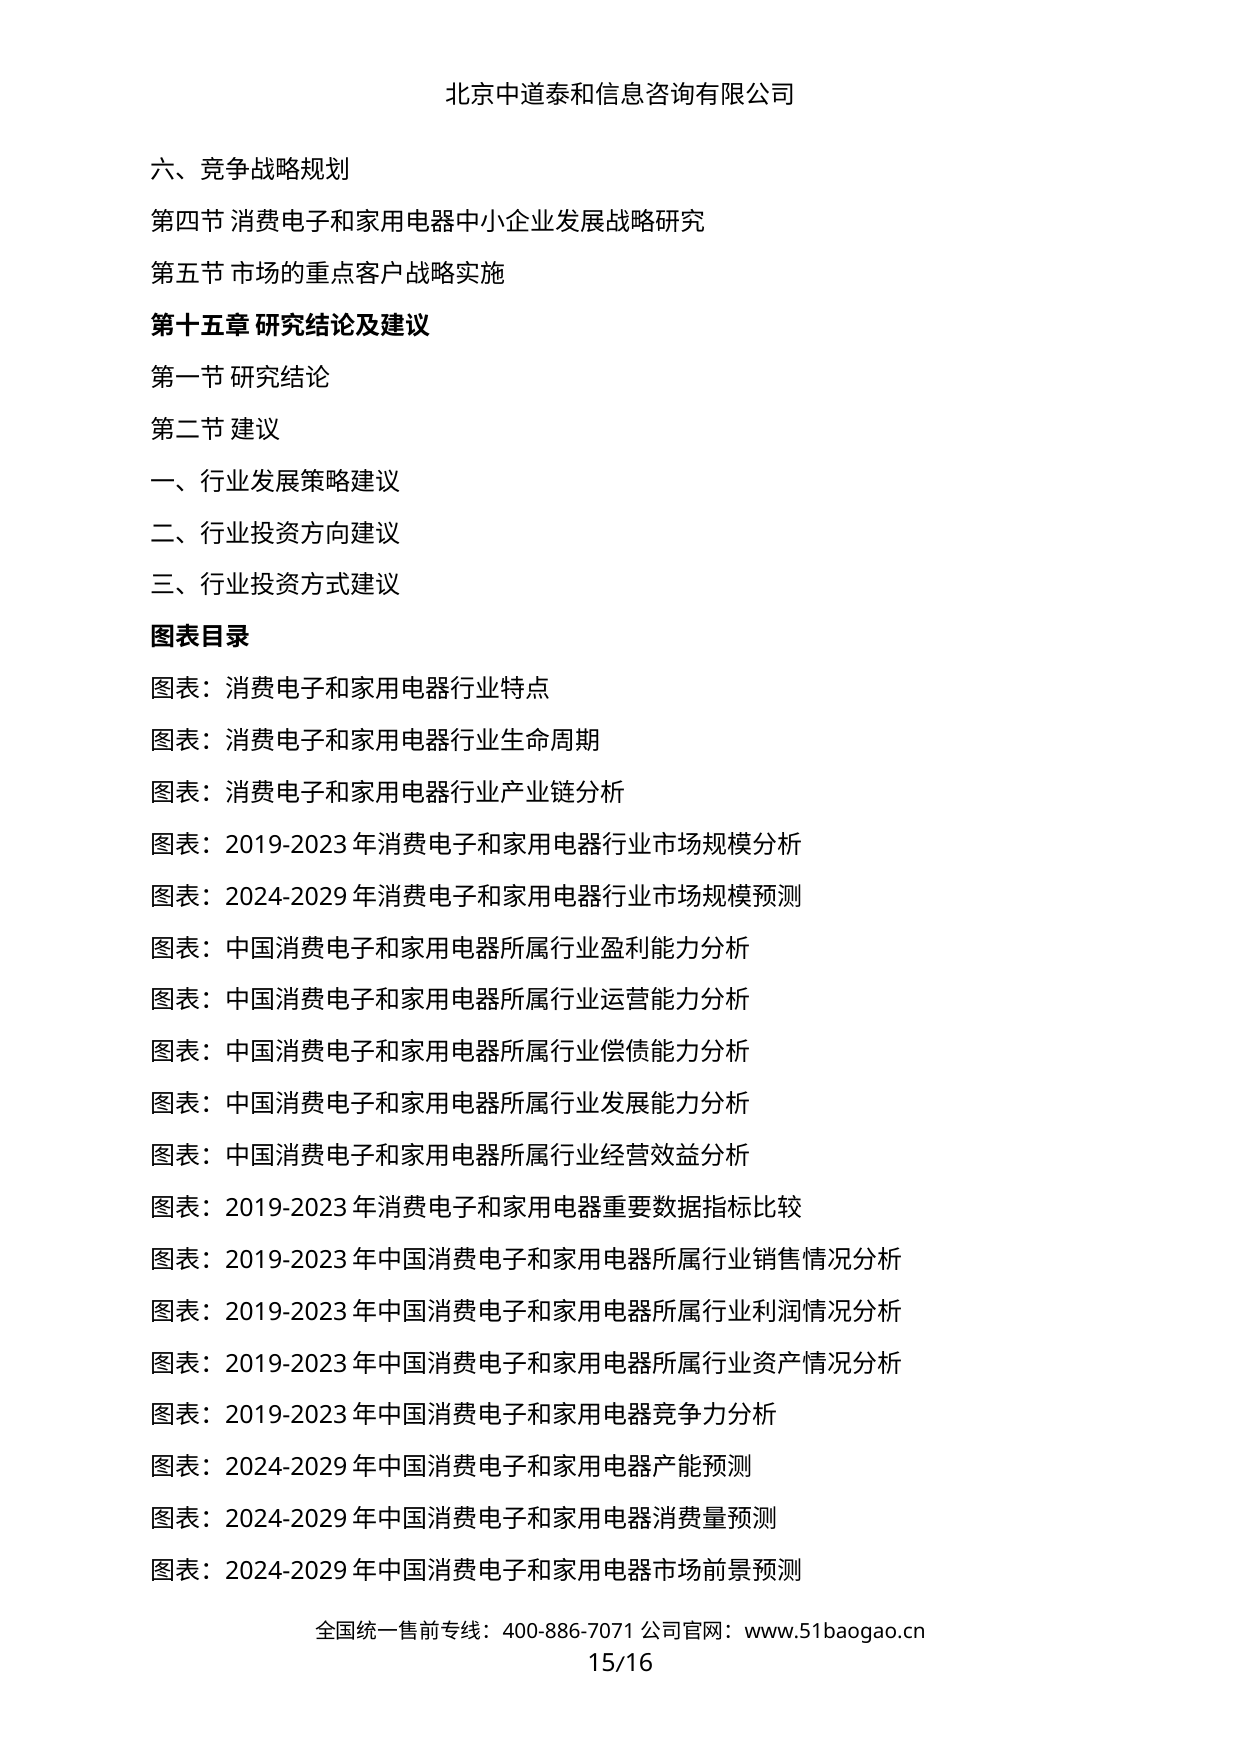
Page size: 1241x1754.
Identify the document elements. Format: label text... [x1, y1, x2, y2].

text 图表：2024-2029年中国消费电子和家用电器产能预测 [150, 1447, 1090, 1483]
text 图表：2019-2023年中国消费电子和家用电器所属行业销售情况分析 [150, 1239, 1090, 1276]
text 第四节 消费电子和家用电器中小企业发展战略研究 [150, 202, 1090, 238]
text 三、行业投资方式建议 [150, 565, 1090, 601]
text 图表：2024-2029年消费电子和家用电器行业市场规模预测 [150, 876, 1090, 912]
text 图表：2019-2023年中国消费电子和家用电器所属行业利润情况分析 [150, 1291, 1090, 1327]
text 图表：中国消费电子和家用电器所属行业盈利能力分析 [150, 928, 1090, 964]
text 第五节 市场的重点客户战略实施 [150, 254, 1090, 290]
text 第十五章 研究结论及建议 [150, 306, 1090, 342]
text 图表：消费电子和家用电器行业产业链分析 [150, 772, 1090, 809]
text 第二节 建议 [150, 409, 1090, 446]
text 图表：2019-2023年消费电子和家用电器重要数据指标比较 [150, 1187, 1090, 1224]
text 图表：2024-2029年中国消费电子和家用电器市场前景预测 [150, 1551, 1090, 1587]
text 二、行业投资方向建议 [150, 513, 1090, 549]
text 图表：中国消费电子和家用电器所属行业经营效益分析 [150, 1136, 1090, 1172]
text 图表：2019-2023年中国消费电子和家用电器竞争力分析 [150, 1395, 1090, 1431]
text 图表：2024-2029年中国消费电子和家用电器消费量预测 [150, 1499, 1090, 1535]
text 图表：中国消费电子和家用电器所属行业发展能力分析 [150, 1084, 1090, 1120]
text 图表：消费电子和家用电器行业生命周期 [150, 721, 1090, 757]
text 图表：2019-2023年中国消费电子和家用电器所属行业资产情况分析 [150, 1343, 1090, 1379]
text 图表目录 [150, 617, 1090, 653]
text 图表：中国消费电子和家用电器所属行业运营能力分析 [150, 980, 1090, 1016]
text 图表：2019-2023年消费电子和家用电器行业市场规模分析 [150, 824, 1090, 861]
text 图表：消费电子和家用电器行业特点 [150, 669, 1090, 705]
text 图表：中国消费电子和家用电器所属行业偿债能力分析 [150, 1032, 1090, 1068]
text 第一节 研究结论 [150, 357, 1090, 394]
text 六、竞争战略规划 [150, 150, 1090, 186]
text 一、行业发展策略建议 [150, 461, 1090, 497]
